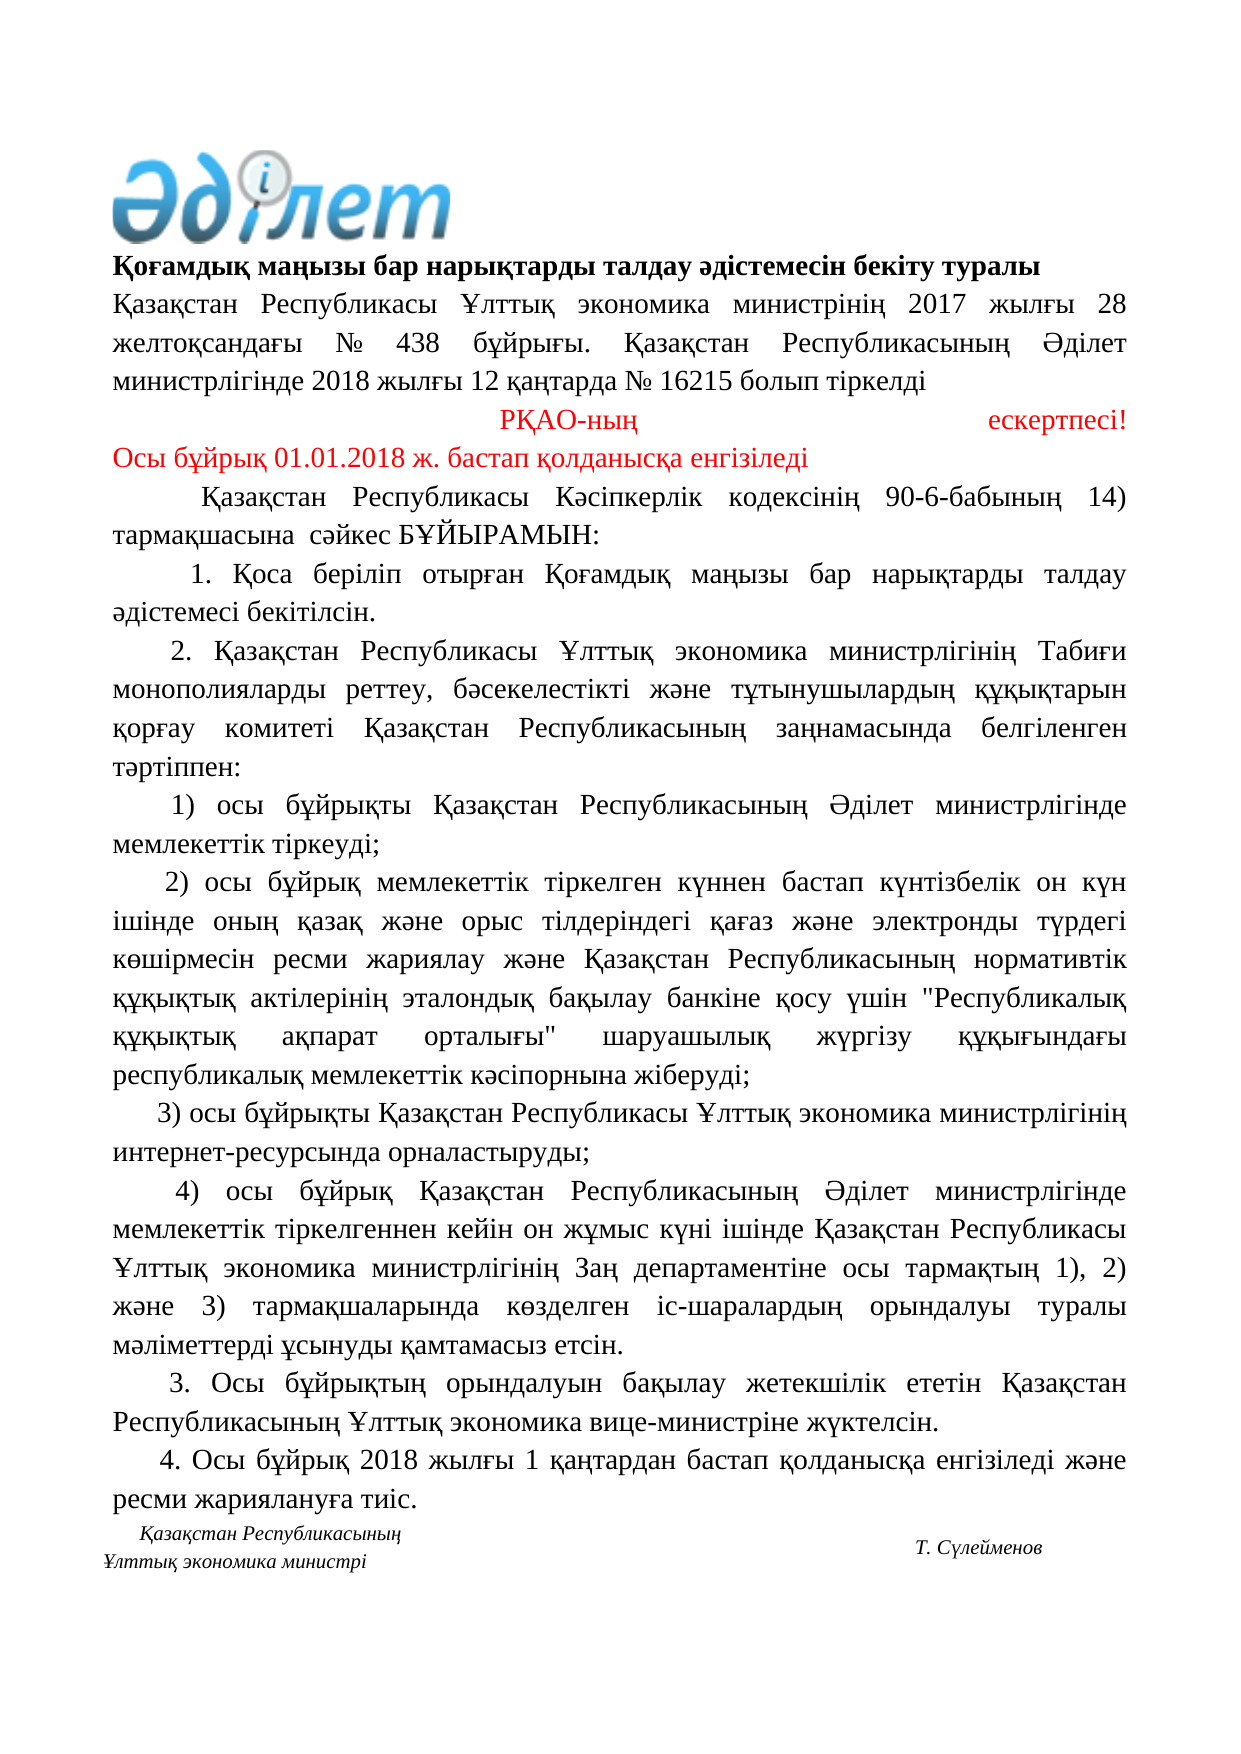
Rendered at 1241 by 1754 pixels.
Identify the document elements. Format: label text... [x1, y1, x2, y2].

text 2) осы бұйрық мемлекеттік тіркелген күннен бастап күнтізбелік он күн ішінде оның қазақ және орыс тілдеріндегі қағаз және электронды түрдегі көшірмесін ресми жариялау және Қазақстан Республикасының нормативтік құқықтық актілерінің эталондық бақылау банкіне қосу үшін "Республикалық құқықтық ақпарат орталығы" шаруашылық жүргізу құқығындағы республикалық мемлекеттік кәсіпорнына жіберуді; [112, 864, 1128, 1091]
picture [112, 150, 451, 244]
table_header Т. Сүлейменов [913, 1520, 1240, 1578]
text 4) осы бұйрық Қазақстан Республикасының Әділет министрлігінде мемлекеттік тіркелгеннен кейін он жұмыс күні ішінде Қазақстан Республикасы Ұлттық экономика министрлігінің Заң департаментіне осы тармақтың 1), 2) және 3) тармақшаларында көзделген іс-шаралардың орындалуы туралы мәліметтерді ұсынуды қамтамасыз етсін. [112, 1173, 1128, 1360]
table_header Қазақстан Республикасының Ұлттық экономика министрі [101, 1520, 913, 1578]
text 1. Қоса беріліп отырған Қоғамдық маңызы бар нарықтарды талдау әдістемесі бекітілсін. [112, 556, 1128, 628]
text Қазақстан Республикасы Ұлттық экономика министрінің 2017 жылғы 28 желтоқсандағы № 438 бұйрығы. Қазақстан Республикасының Әділет министрлігінде 2018 жылғы 12 қаңтарда № 16215 болып тіркелді [112, 286, 1128, 397]
text Қоғамдық маңызы бар нарықтарды талдау әдістемесін бекіту туралы [112, 248, 1128, 281]
text Қазақстан Республикасы Кәсіпкерлік кодексінің 90-6-бабының 14) тармақшасына сәйкес БҰЙЫРАМЫН: [112, 479, 1128, 551]
text 3) осы бұйрықты Қазақстан Республикасы Ұлттық экономика министрлігінің интернет-ресурсында орналастыруды; [112, 1096, 1128, 1168]
text 3. Осы бұйрықтың орындалуын бақылау жетекшілік ететін Қазақстан Республикасының Ұлттық экономика вице-министріне жүктелсін. [112, 1365, 1128, 1437]
text РҚАО-ның ескертпесі! Осы бұйрық 01.01.2018 ж. бастап қолданысқа енгізіледі [112, 402, 1128, 474]
text 2. Қазақстан Республикасы Ұлттық экономика министрлігінің Табиғи монополияларды реттеу, бәсекелестікті және тұтынушылардың құқықтарын қорғау комитеті Қазақстан Республикасының заңнамасында белгіленген тәртіппен: [112, 633, 1128, 782]
text 1) осы бұйрықты Қазақстан Республикасының Әділет министрлігінде мемлекеттік тіркеуді; [112, 787, 1128, 859]
text 4. Осы бұйрық 2018 жылғы 1 қаңтардан бастап қолданысқа енгізіледі және ресми жариялануға тиіс. [112, 1442, 1128, 1514]
